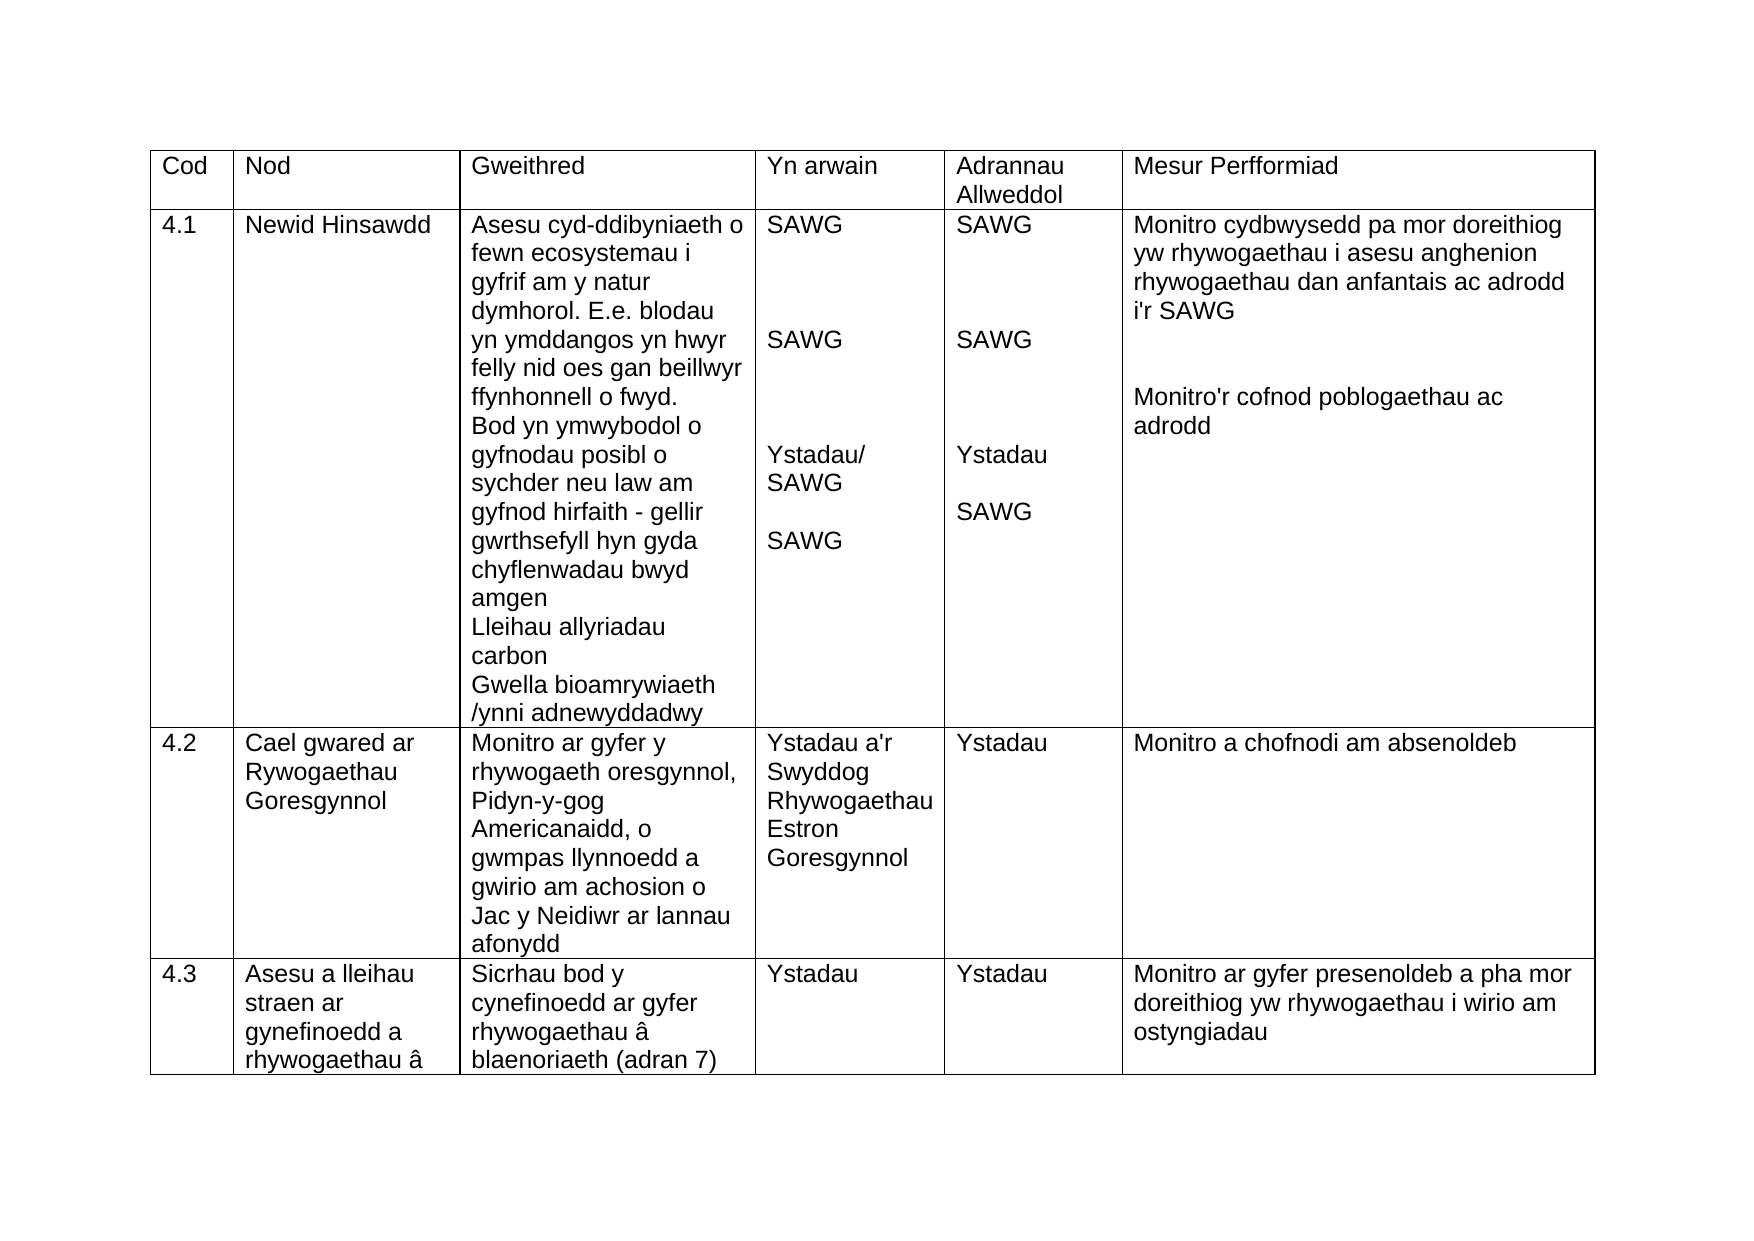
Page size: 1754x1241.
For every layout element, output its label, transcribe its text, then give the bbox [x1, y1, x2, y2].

table_cell Monitro ar gyfer y rhywogaeth oresgynnol, Pidyn-y-gog Americanaidd, o gwmpas llynnoedd a gwirio am achosion o Jac y Neidiwr ar lannau afonydd [461, 728, 755, 958]
table_cell Ystadau [756, 959, 944, 1074]
table_header Nod [234, 151, 459, 208]
table_header Cod [151, 151, 233, 208]
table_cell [1123, 959, 1594, 1074]
table_cell 4.1 [151, 210, 233, 727]
table_cell Ystadau [945, 959, 1122, 1074]
table_cell SAWG SAWG Ystadau/ SAWG SAWG [756, 210, 944, 727]
table_cell Newid Hinsawdd [234, 210, 459, 727]
table_cell Ystadau [945, 728, 1122, 958]
table_cell Ystadau a'r Swyddog Rhywogaethau Estron Goresgynnol [756, 728, 944, 958]
table_header Adrannau Allweddol [945, 151, 1122, 208]
table_cell 4.3 [151, 959, 233, 1074]
table_cell Monitro a chofnodi am absenoldeb [1123, 728, 1594, 958]
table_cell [234, 959, 459, 1074]
table_header Yn arwain [756, 151, 944, 208]
table_header Gweithred [461, 151, 755, 208]
table_cell SAWG SAWG Ystadau SAWG [945, 210, 1122, 727]
table_header Mesur Perfformiad [1123, 151, 1594, 208]
table_cell Cael gwared ar Rywogaethau Goresgynnol [234, 728, 459, 958]
table_cell 4.2 [151, 728, 233, 958]
table_cell Monitro cydbwysedd pa mor doreithiog yw rhywogaethau i asesu anghenion rhywogaethau dan anfantais ac adrodd i'r SAWG Monitro'r cofnod poblogaethau ac adrodd [1123, 210, 1594, 727]
table_cell Asesu cyd-ddibyniaeth o fewn ecosystemau i gyfrif am y natur dymhorol. E.e. blodau yn ymddangos yn hwyr felly nid oes gan beillwyr ffynhonnell o fwyd. Bod yn ymwybodol o gyfnodau posibl o sychder neu law am gyfnod hirfaith - gellir gwrthsefyll hyn gyda chyflenwadau bwyd amgen Lleihau allyriadau carbon Gwella bioamrywiaeth /ynni adnewyddadwy [461, 210, 755, 727]
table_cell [461, 959, 755, 1074]
